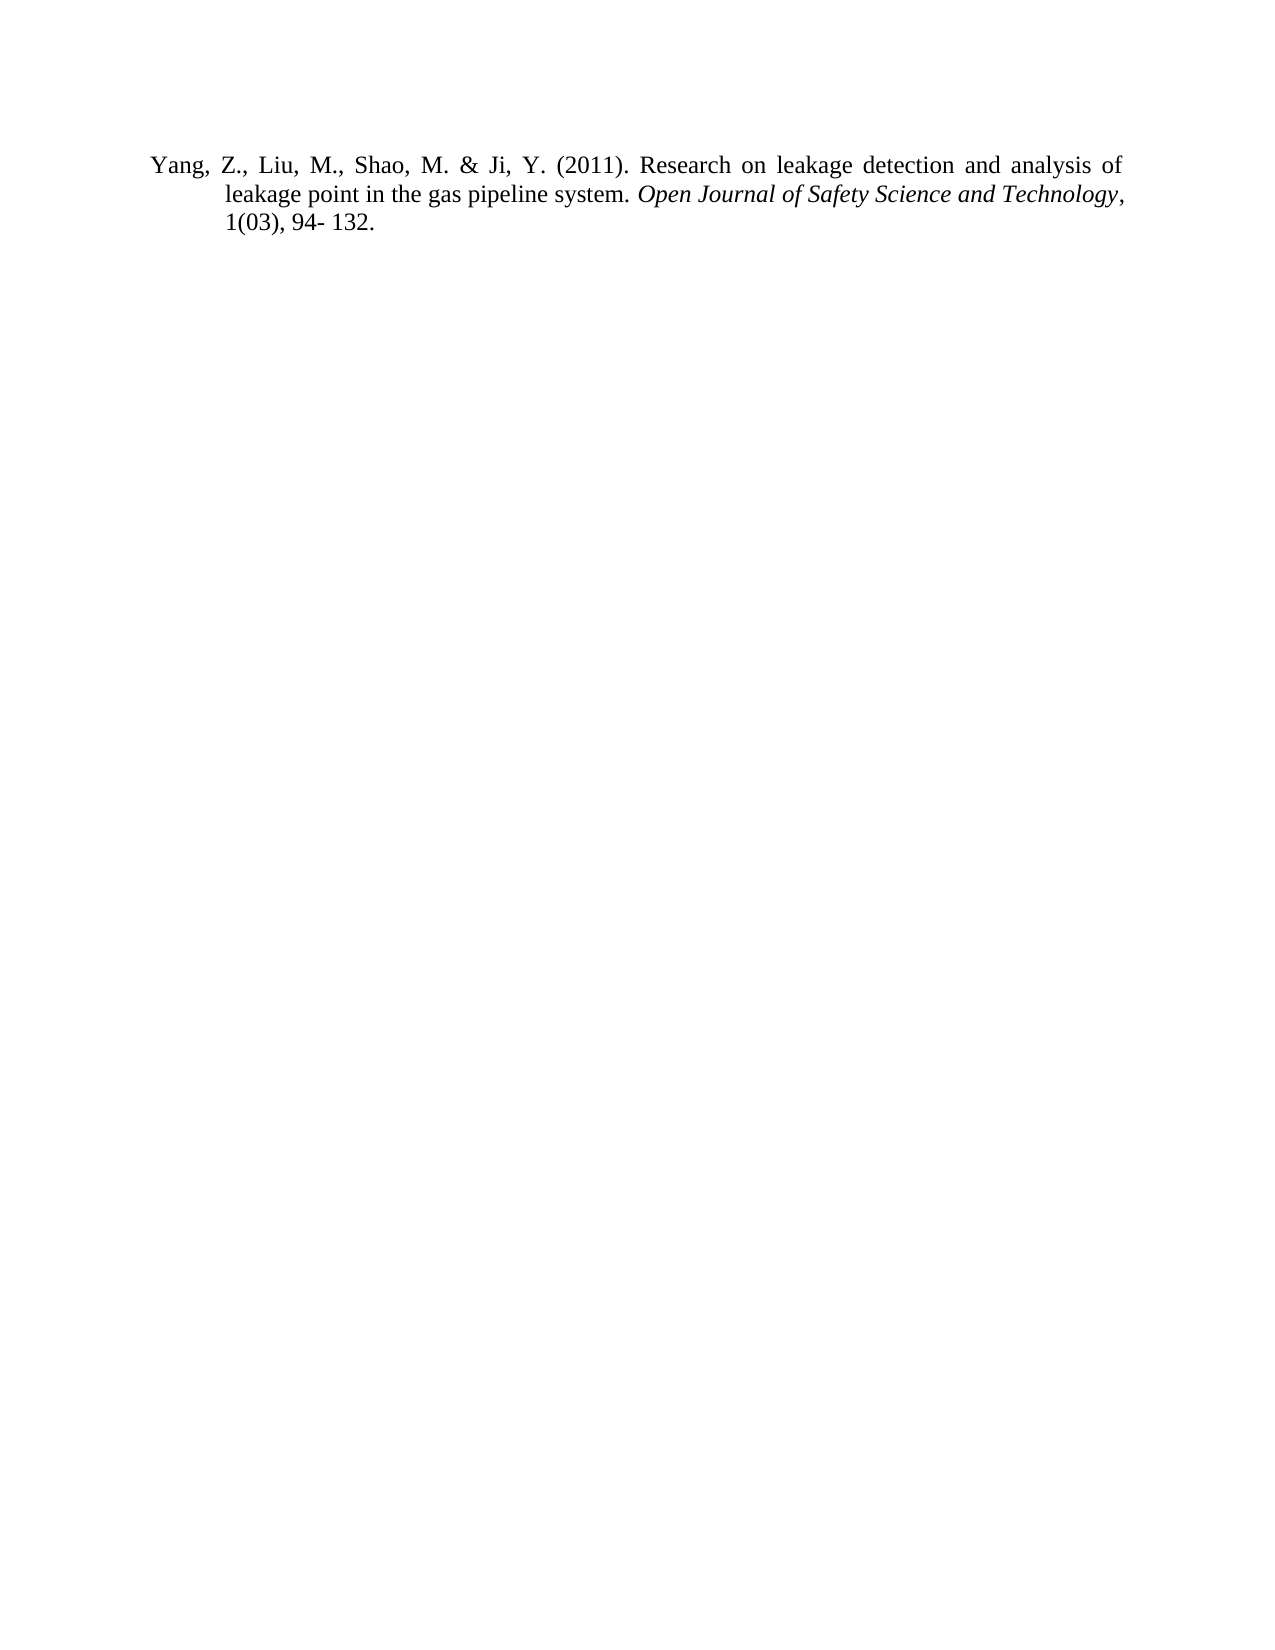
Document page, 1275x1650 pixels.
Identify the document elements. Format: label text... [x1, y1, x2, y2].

text Yang, Z., Liu, M., Shao, M. & Ji, Y. (2011). Research on leakage detection and analysis of leakage point in the gas pipeline system. Open Journal of Safety Science and Technology, 1(03), 94- 132. [150, 150, 1125, 236]
